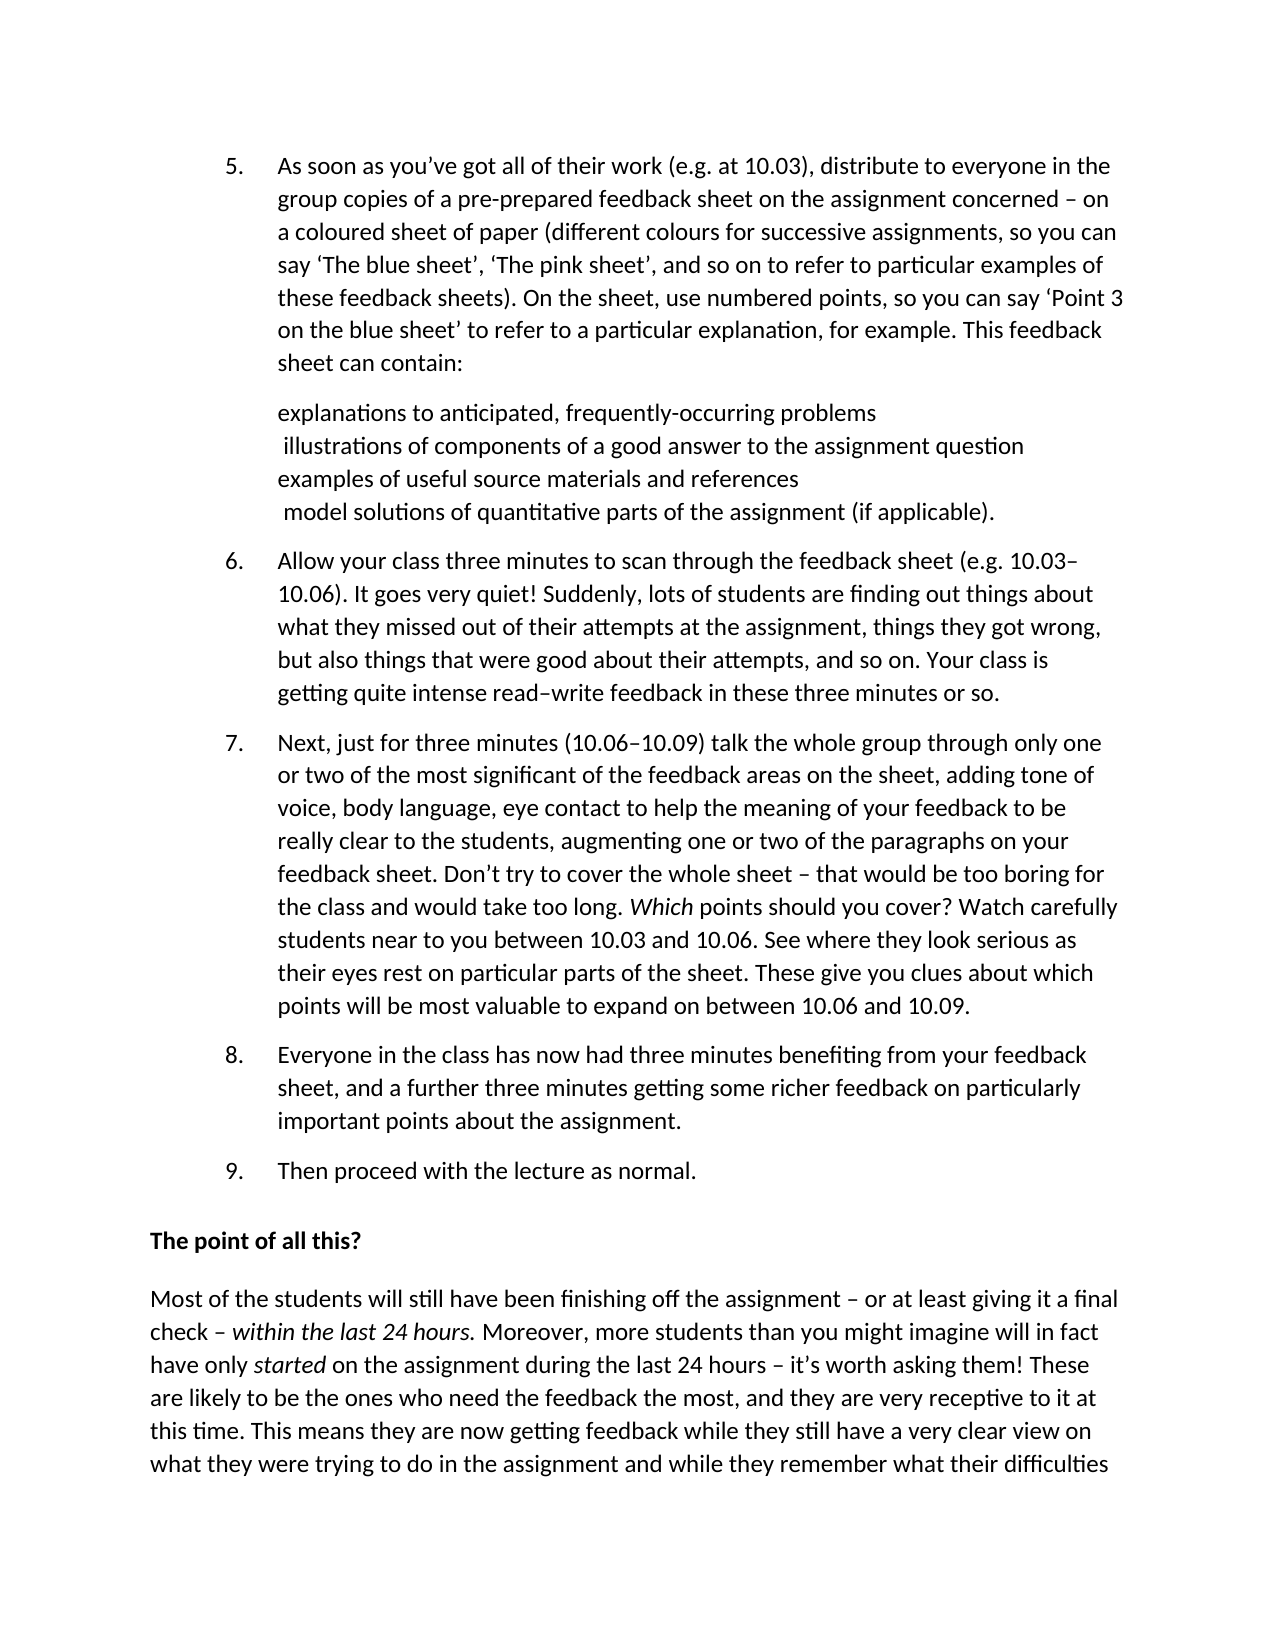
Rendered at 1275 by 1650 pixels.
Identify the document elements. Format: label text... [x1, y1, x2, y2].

list 9. Then proceed with the lecture as normal. [225, 1155, 1125, 1186]
list model solutions of quantitative parts of the assignment (if applicable). [277, 496, 1125, 526]
list illustrations of components of a good answer to the assignment question [277, 430, 1125, 461]
list 8. Everyone in the class has now had three minutes benefiting from your feedback sheet, and a further three minutes getting some richer feedback on particularly important points about the assignment. [225, 1039, 1125, 1136]
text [150, 1283, 1125, 1478]
list 6. Allow your class three minutes to scan through the feedback sheet (e.g. 10.03–10.06). It goes very quiet! Suddenly, lots of students are finding out things about what they missed out of their attempts at the assignment, things they got wrong, but also things that were good about their attempts, and so on. Your class is getting quite intense read–write feedback in these three minutes or so. [225, 545, 1125, 708]
subtitle The point of all this? [150, 1225, 1125, 1256]
list 7. Next, just for three minutes (10.06–10.09) talk the whole group through only one or two of the most significant of the feedback areas on the sheet, adding tone of voice, body language, eye contact to help the meaning of your feedback to be really clear to the students, augmenting one or two of the paragraphs on your feedback sheet. Don’t try to cover the whole sheet – that would be too boring for the class and would take too long. Which points should you cover? Watch carefully students near to you between 10.03 and 10.06. See where they look serious as their eyes rest on particular parts of the sheet. These give you clues about which points will be most valuable to expand on between 10.06 and 10.09. [225, 727, 1125, 1021]
list examples of useful source materials and references [277, 463, 1125, 493]
list explanations to anticipated, frequently-occurring problems [277, 397, 1125, 428]
list 5. As soon as you’ve got all of their work (e.g. at 10.03), distribute to everyone in the group copies of a pre-prepared feedback sheet on the assignment concerned – on a coloured sheet of paper (different colours for successive assignments, so you can say ‘The blue sheet’, ‘The pink sheet’, and so on to refer to particular examples of these feedback sheets). On the sheet, use numbered points, so you can say ‘Point 3 on the blue sheet’ to refer to a particular explanation, for example. This feedback sheet can contain: [225, 150, 1125, 378]
